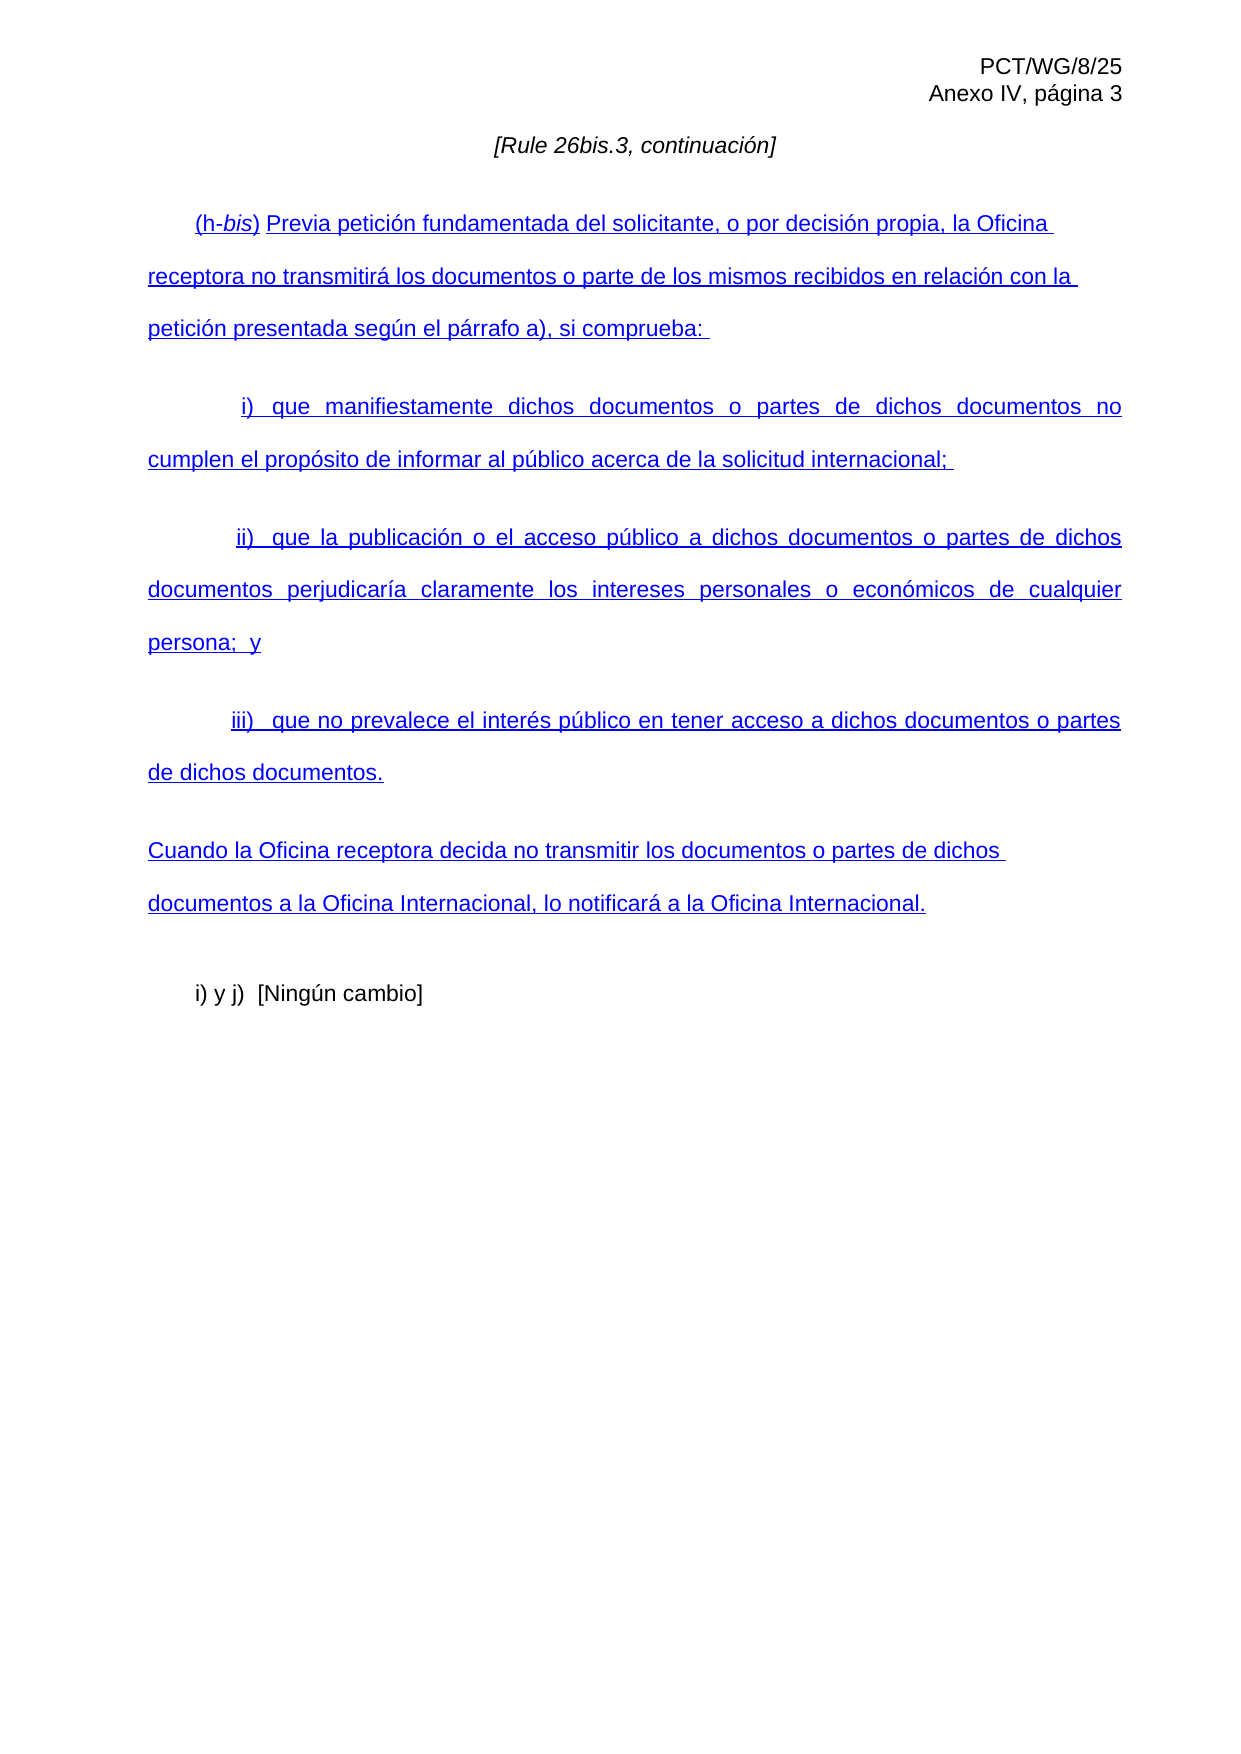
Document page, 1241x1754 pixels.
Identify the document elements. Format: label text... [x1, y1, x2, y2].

text i) y j) [Ningún cambio] [148, 980, 1122, 1006]
text i) que manifiestamente dichos documentos o partes de dichos documentos no cumplen el propósito de informar al público acerca de la solicitud internacional; [148, 393, 1122, 472]
text ii) que la publicación o el acceso público a dichos documentos o partes de dichos documentos perjudicaría claramente los intereses personales o económicos de cualquier persona; y [148, 600, 1122, 655]
text ii) que la publicación o el acceso público a dichos documentos o partes de dichos documentos perjudicaría claramente los intereses personales o económicos de cualquier persona; y [148, 523, 1122, 599]
text Cuando la Oficina receptora decida no transmitir los documentos o partes de dichos documentos a la Oficina Internacional, lo notificará a la Oficina Internacional. [148, 837, 1122, 916]
text [Rule 26bis.3, continuación] [148, 132, 1122, 158]
text (h-bis) Previa petición fundamentada del solicitante, o por decisión propia, la Oficina receptora no transmitirá los documentos o parte de los mismos recibidos en relación con la petición presentada según el párrafo a), si comprueba: [148, 210, 1122, 342]
text iii) que no prevalece el interés público en tener acceso a dichos documentos o partes de dichos documentos. [148, 707, 1122, 786]
